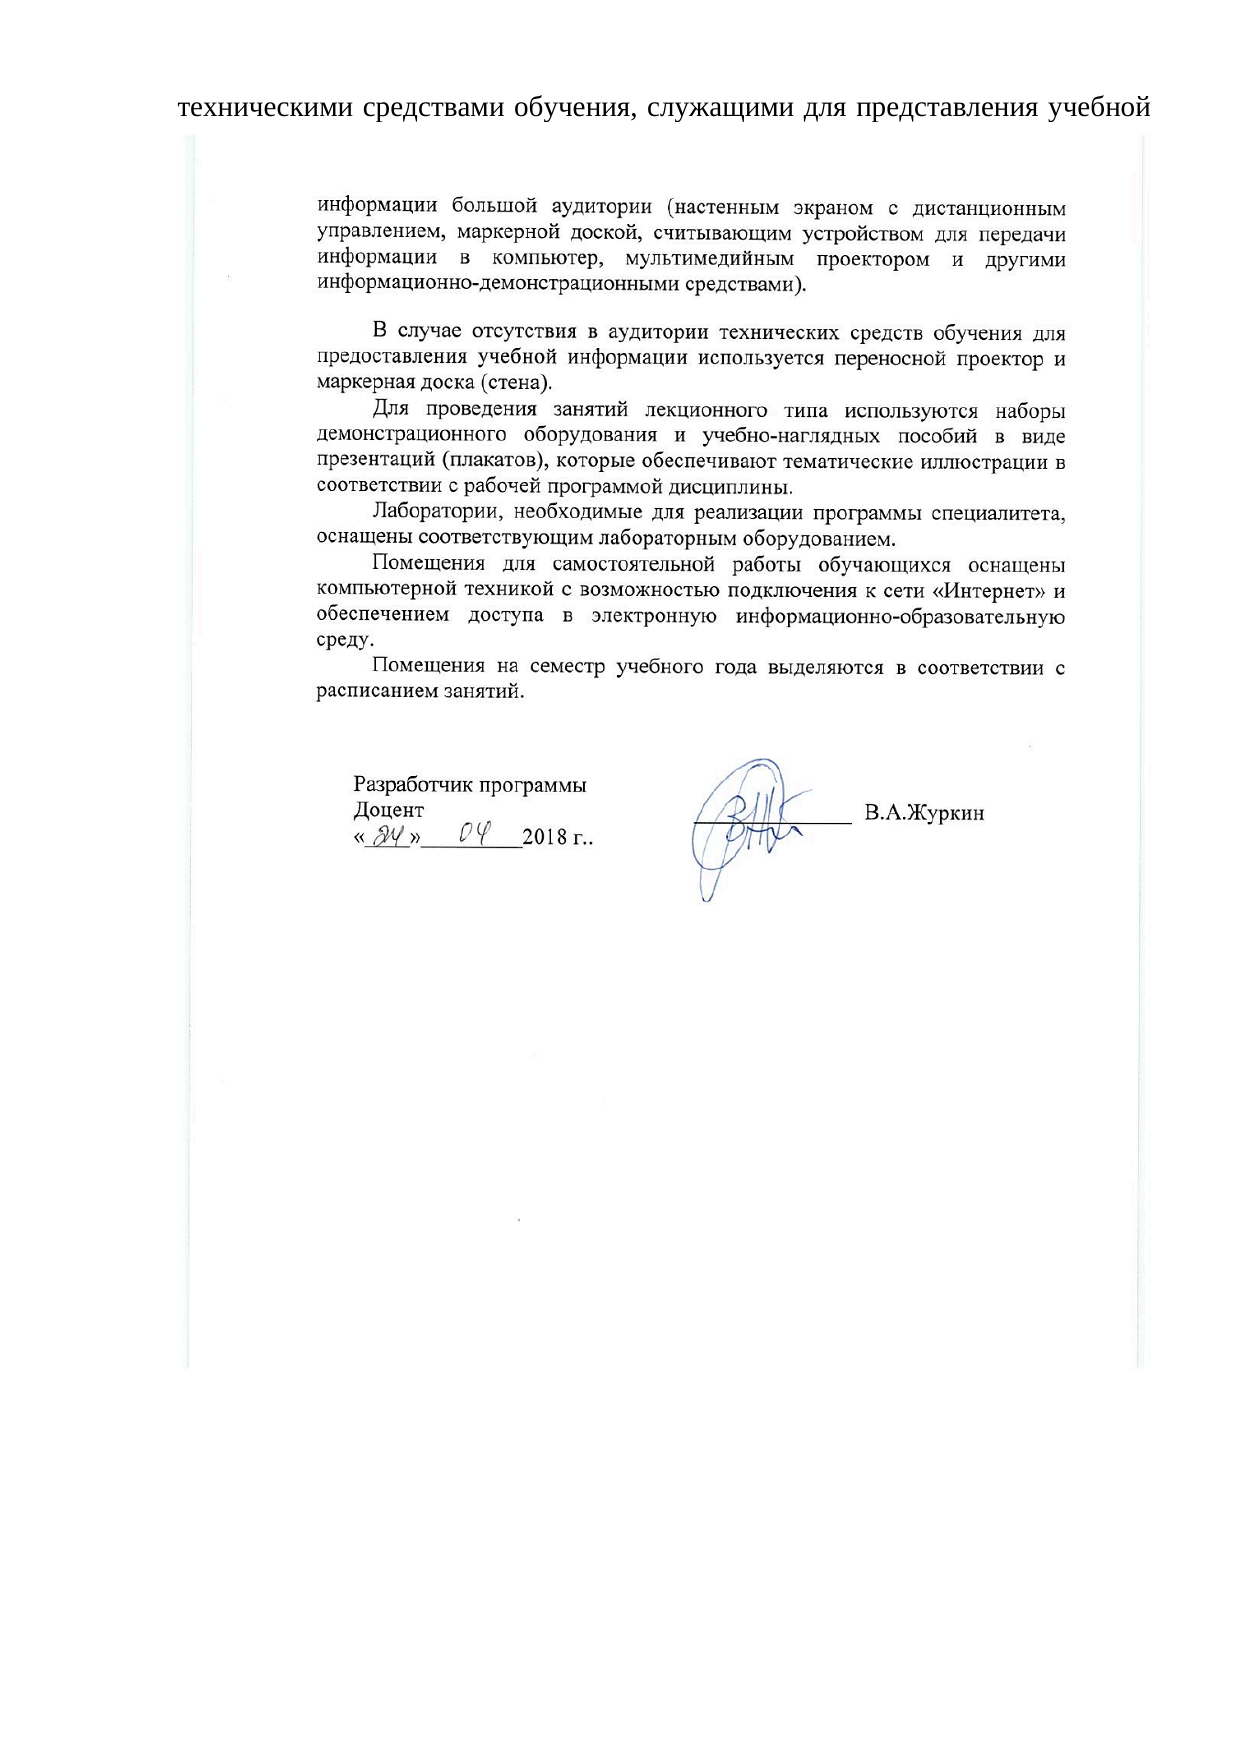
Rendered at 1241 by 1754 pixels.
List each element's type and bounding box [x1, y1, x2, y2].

text [177, 89, 1152, 122]
picture [177, 122, 1152, 1384]
